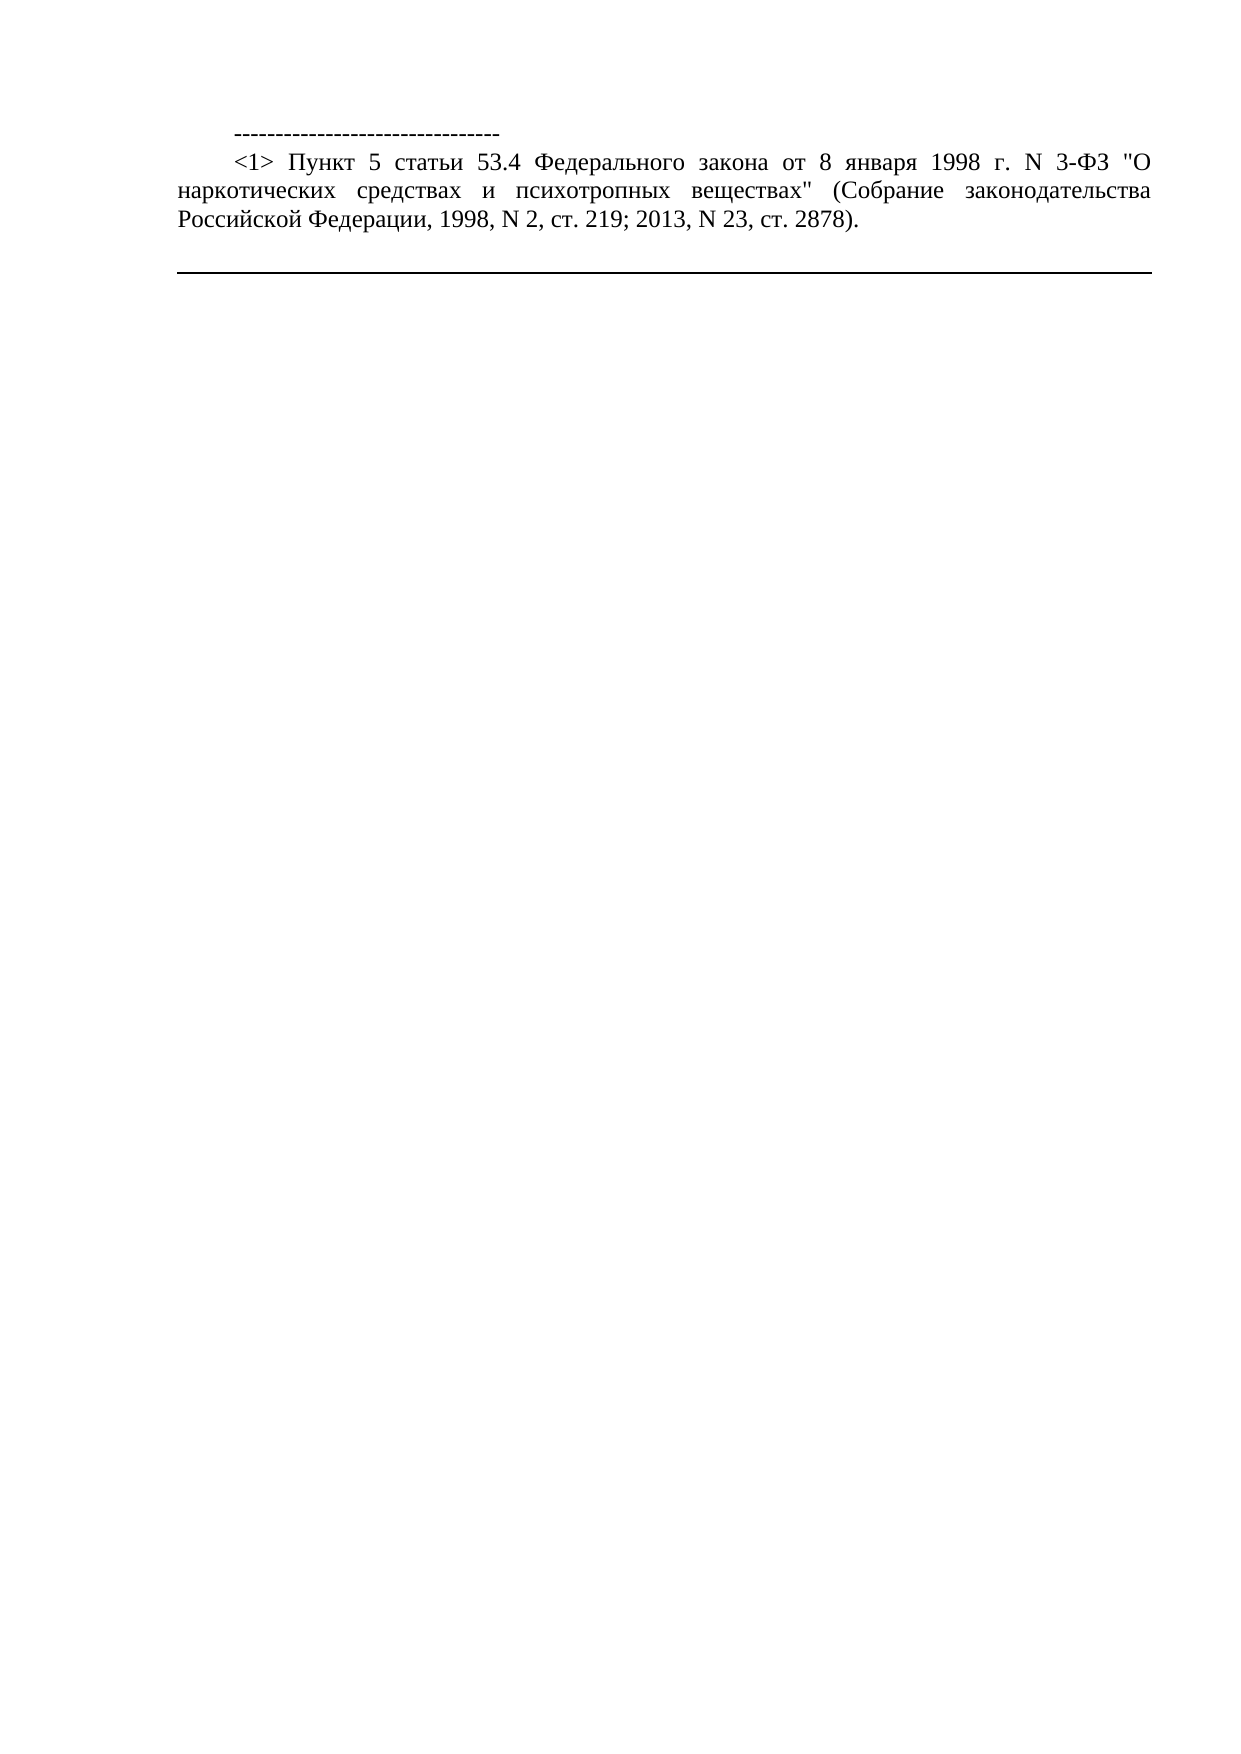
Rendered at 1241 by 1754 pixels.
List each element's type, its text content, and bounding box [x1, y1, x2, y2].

text <1> Пункт 5 статьи 53.4 Федерального закона от 8 января 1998 г. N 3-ФЗ "О наркотических средствах и психотропных веществах" (Собрание законодательства Российской Федерации, 1998, N 2, ст. 219; 2013, N 23, ст. 2878). [177, 147, 1152, 233]
text -------------------------------- [177, 118, 1152, 147]
